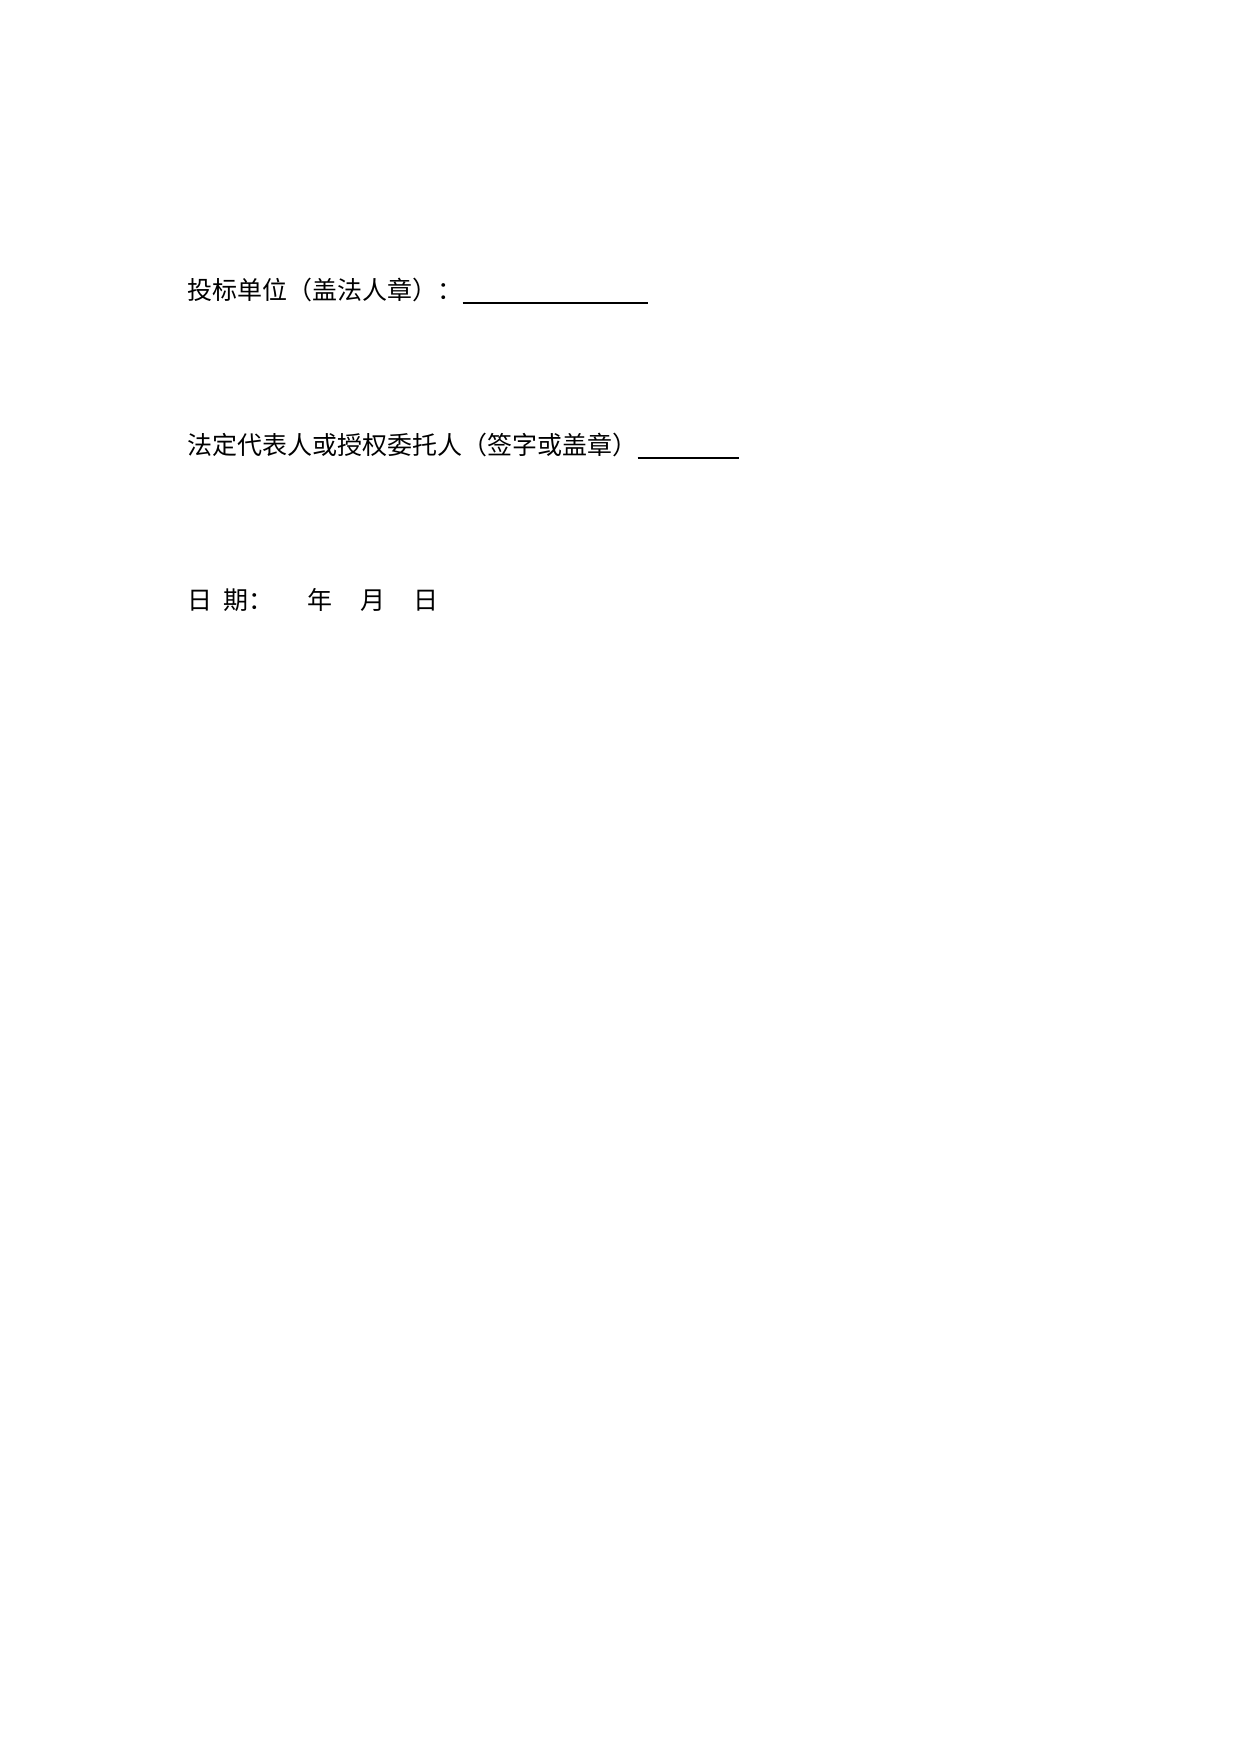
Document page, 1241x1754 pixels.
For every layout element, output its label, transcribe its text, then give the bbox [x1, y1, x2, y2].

text 投标单位（盖法人章）： [187, 256, 1053, 321]
text 日 期： 年 月 日 [187, 566, 1053, 631]
text 法定代表人或授权委托人（签字或盖章） [187, 411, 1053, 476]
